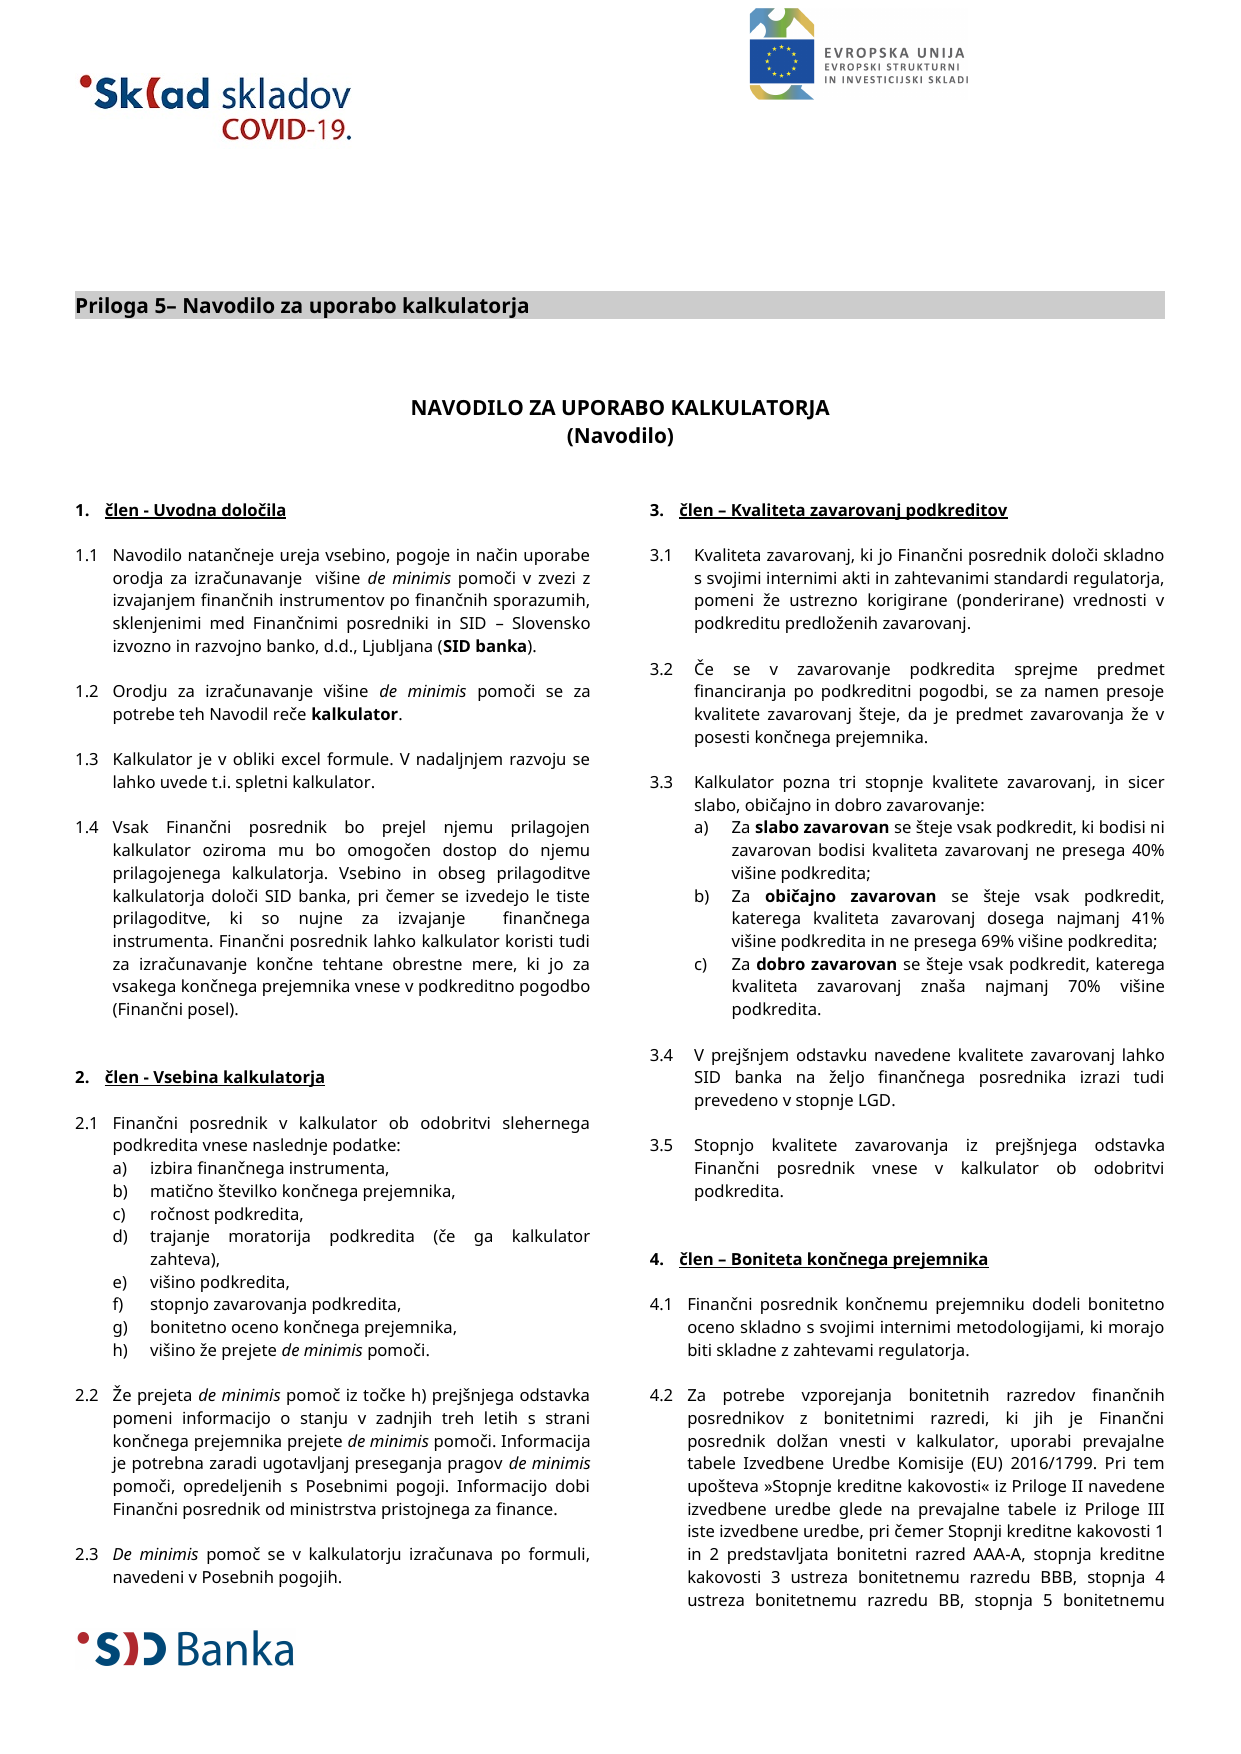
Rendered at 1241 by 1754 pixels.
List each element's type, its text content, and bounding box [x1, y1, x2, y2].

picture [749, 8, 969, 100]
list Kvaliteta zavarovanj, ki jo Finančni posrednik določi skladno s svojimi internimi akti in zahtevanimi standardi regulatorja, pomeni že ustrezno korigirane (ponderirane) vrednosti v podkreditu predloženih zavarovanj. [649, 543, 1165, 634]
list Orodju za izračunavanje višine de minimis pomoči se za potrebe teh Navodil reče kalkulator. [75, 680, 591, 725]
list Že prejeta de minimis pomoč iz točke h) prejšnjega odstavka pomeni informacijo o stanju v zadnjih treh letih s strani končnega prejemnika prejete de minimis pomoči. Informacija je potrebna zaradi ugotavljanj preseganja pragov de minimis pomoči, opredeljenih s Posebnimi pogoji. Informacijo dobi Finančni posrednik od ministrstva pristojnega za finance. [75, 1384, 591, 1520]
list višino podkredita, [112, 1270, 591, 1293]
text Priloga 5– Navodilo za uporabo kalkulatorja [75, 291, 1165, 319]
list izbira finančnega instrumenta, [112, 1157, 591, 1179]
picture [75, 1628, 296, 1670]
list Za dobro zavarovan se šteje vsak podkredit, katerega kvaliteta zavarovanj znaša najmanj 70% višine podkredita. [694, 952, 1165, 1020]
list Navodilo natančneje ureja vsebino, pogoje in način uporabe orodja za izračunavanje višine de minimis pomoči v zvezi z izvajanjem finančnih instrumentov po finančnih sporazumih, sklenjenimi med Finančnimi posredniki in SID – Slovensko izvozno in razvojno banko, d.d., Ljubljana (SID banka). [75, 543, 591, 657]
list De minimis pomoč se v kalkulatorju izračunava po formuli, navedeni v Posebnih pogojih. [75, 1543, 591, 1588]
list ročnost podkredita, [112, 1202, 591, 1225]
list Kalkulator je v obliki excel formule. V nadaljnjem razvoju se lahko uvede t.i. spletni kalkulator. [75, 748, 591, 793]
list stopnjo zavarovanja podkredita, [112, 1293, 591, 1316]
list bonitetno oceno končnega prejemnika, [112, 1316, 591, 1338]
subtitle člen – Boniteta končnega prejemnika [649, 1247, 1165, 1270]
list Finančni posrednik v kalkulator ob odobritvi slehernega podkredita vnese naslednje podatke: [75, 1111, 591, 1157]
list Stopnjo kvalitete zavarovanja iz prejšnjega odstavka Finančni posrednik vnese v kalkulator ob odobritvi podkredita. [649, 1134, 1165, 1202]
subtitle člen – Kvaliteta zavarovanj podkreditov [649, 498, 1165, 521]
list V prejšnjem odstavku navedene kvalitete zavarovanj lahko SID banka na željo finančnega posrednika izrazi tudi prevedeno v stopnje LGD. [649, 1043, 1165, 1111]
list Finančni posrednik končnemu prejemniku dodeli bonitetno oceno skladno s svojimi internimi metodologijami, ki morajo biti skladne z zahtevami regulatorja. [649, 1293, 1165, 1361]
text (Navodilo) [75, 421, 1165, 450]
list Kalkulator pozna tri stopnje kvalitete zavarovanj, in sicer slabo, običajno in dobro zavarovanje: [649, 771, 1165, 816]
picture [75, 73, 353, 149]
text NAVODILO ZA UPORABO KALKULATORJA [75, 393, 1165, 421]
subtitle člen - Uvodna določila [75, 498, 591, 521]
list višino že prejete de minimis pomoči. [112, 1338, 591, 1361]
list Vsak Finančni posrednik bo prejel njemu prilagojen kalkulator oziroma mu bo omogočen dostop do njemu prilagojenega kalkulatorja. Vsebino in obseg prilagoditve kalkulatorja določi SID banka, pri čemer se izvedejo le tiste prilagoditve, ki so nujne za izvajanje finančnega instrumenta. Finančni posrednik lahko kalkulator koristi tudi za izračunavanje končne tehtane obrestne mere, ki jo za vsakega končnega prejemnika vnese v podkreditno pogodbo (Finančni posel). [75, 816, 591, 1020]
list Če se v zavarovanje podkredita sprejme predmet financiranja po podkreditni pogodbi, se za namen presoje kvalitete zavarovanj šteje, da je predmet zavarovanja že v posesti končnega prejemnika. [649, 657, 1165, 748]
list Za običajno zavarovan se šteje vsak podkredit, katerega kvaliteta zavarovanj dosega najmanj 41% višine podkredita in ne presega 69% višine podkredita; [694, 884, 1165, 952]
list matično številko končnega prejemnika, [112, 1179, 591, 1202]
subtitle člen - Vsebina kalkulatorja [75, 1066, 591, 1088]
list trajanje moratorija podkredita (če ga kalkulator zahteva), [112, 1225, 591, 1270]
list Za slabo zavarovan se šteje vsak podkredit, ki bodisi ni zavarovan bodisi kvaliteta zavarovanj ne presega 40% višine podkredita; [694, 816, 1165, 884]
